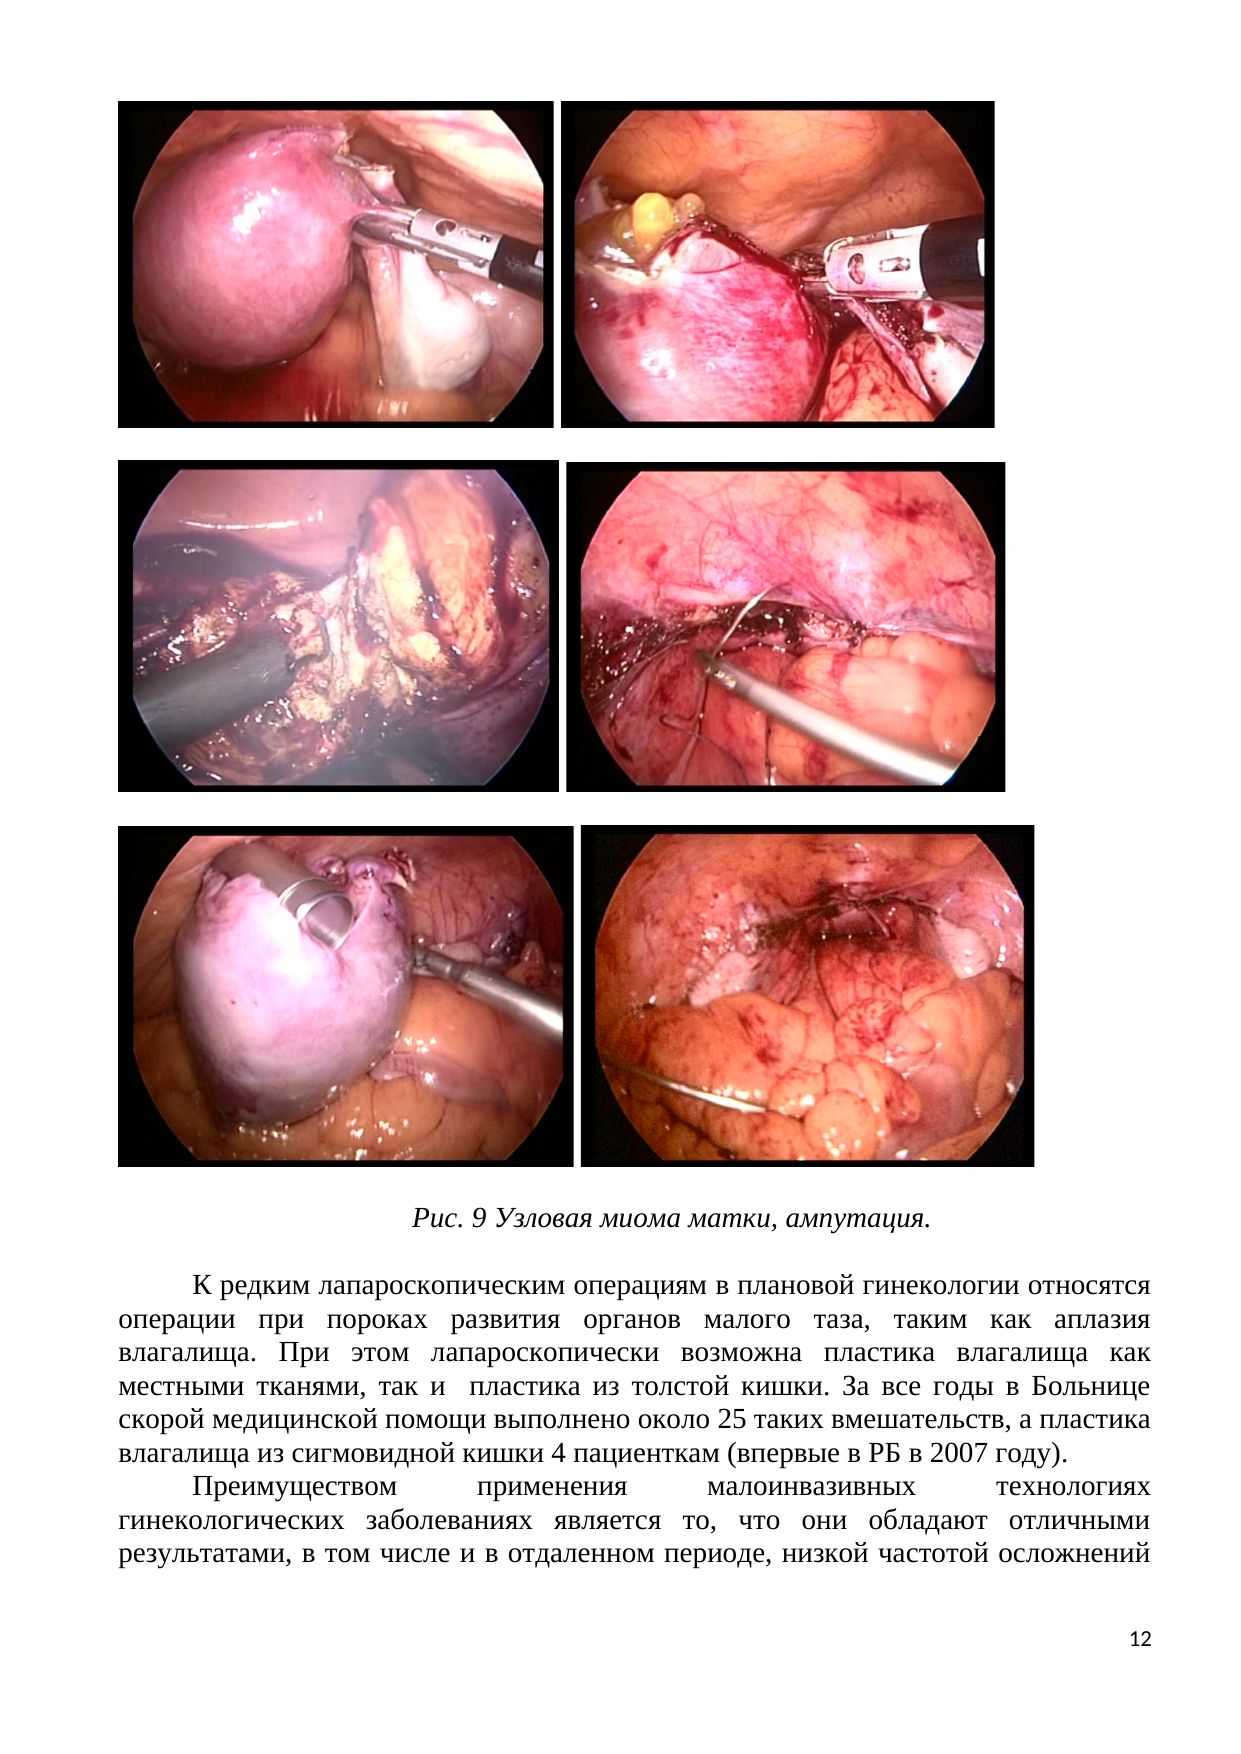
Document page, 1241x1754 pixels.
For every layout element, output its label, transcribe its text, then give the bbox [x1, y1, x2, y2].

picture [118, 826, 574, 1167]
picture [118, 460, 559, 792]
picture [561, 101, 995, 428]
picture [118, 101, 554, 428]
text К редким лапароскопическим операциям в плановой гинекологии относятся операции при пороках развития органов малого таза, таким как аплазия влагалища. При этом лапароскопически возможна пластика влагалища как местными тканями, так и пластика из толстой кишки. За все годы в Больнице скорой медицинской помощи выполнено около 25 таких вмешательств, а пластика влагалища из сигмовидной кишки 4 пациенткам (впервые в РБ в 2007 году). [118, 1267, 1152, 1468]
text Рис. 9 Узловая миома матки, ампутация. [118, 1200, 1152, 1234]
picture [566, 462, 1006, 792]
picture [580, 825, 1035, 1167]
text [118, 1468, 1152, 1569]
